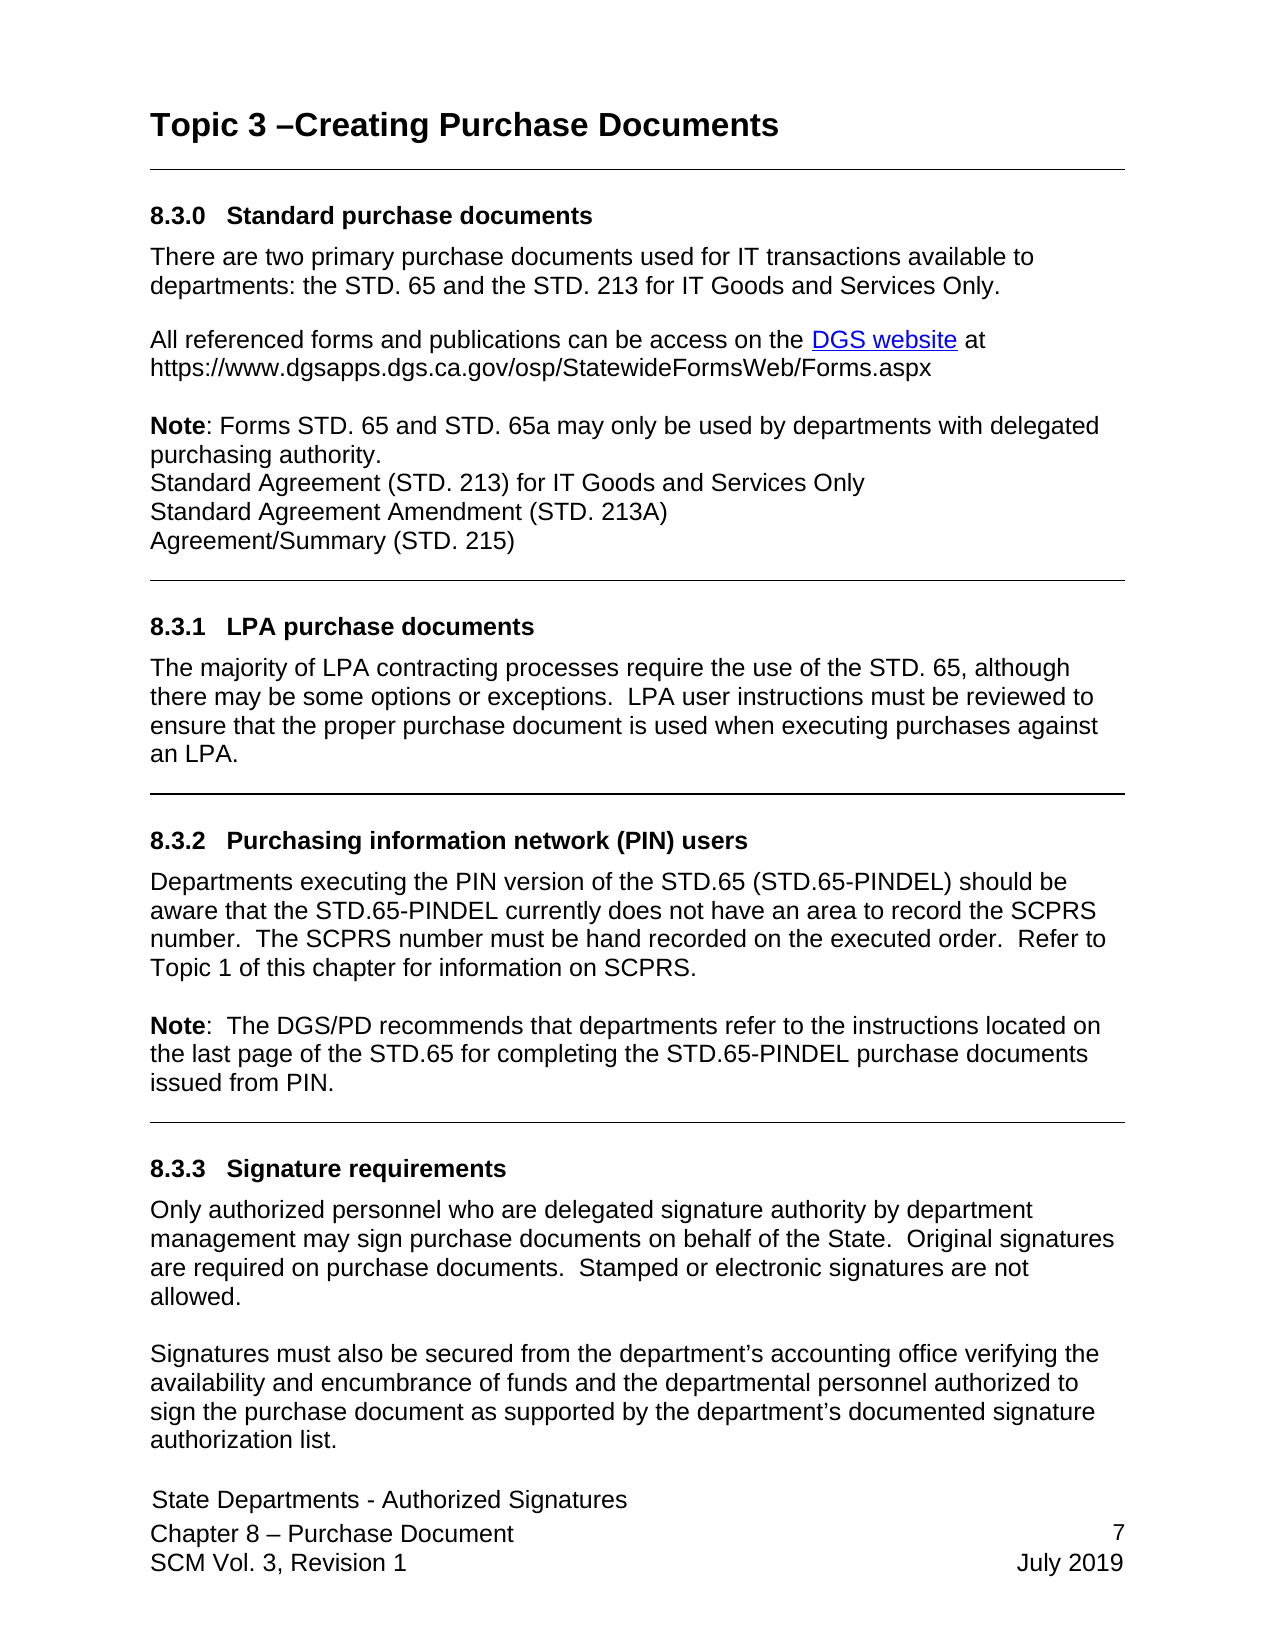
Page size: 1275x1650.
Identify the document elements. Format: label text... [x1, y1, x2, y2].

text Signatures must also be secured from the department’s accounting office verifying the availability and encumbrance of funds and the departmental personnel authorized to sign the purchase document as supported by the department’s documented signature authorization list. [150, 1339, 1125, 1483]
text The majority of LPA contracting processes require the use of the STD. 65, although there may be some options or exceptions. LPA user instructions must be reviewed to ensure that the proper purchase document is used when executing purchases against an LPA. [150, 653, 1125, 768]
list Standard Agreement (STD. 213) for IT Goods and Services Only [150, 468, 1125, 497]
list Standard Agreement Amendment (STD. 213A) [150, 497, 1125, 526]
text State Departments - Authorized Signatures [151, 1485, 1125, 1514]
text Agreement/Summary (STD. 215) [150, 526, 1125, 554]
text There are two primary purchase documents used for IT transactions available to departments: the STD. 65 and the STD. 213 for IT Goods and Services Only. [150, 242, 1125, 299]
list Note: Forms STD. 65 and STD. 65a may only be used by departments with delegated purchasing authority. [150, 411, 1125, 468]
subtitle 8.3.1 LPA purchase documents [150, 612, 1125, 641]
text Departments executing the PIN version of the STD.65 (STD.65-PINDEL) should be aware that the STD.65-PINDEL currently does not have an area to record the SCPRS number. The SCPRS number must be hand recorded on the executed order. Refer to Topic 1 of this chapter for information on SCPRS. [150, 867, 1125, 982]
text Only authorized personnel who are delegated signature authority by department management may sign purchase documents on behalf of the State. Original signatures are required on purchase documents. Stamped or electronic signatures are not allowed. [150, 1196, 1125, 1311]
text Note: The DGS/PD recommends that departments refer to the instructions located on the last page of the STD.65 for completing the STD.65-PINDEL purchase documents issued from PIN. [150, 1011, 1125, 1097]
list All referenced forms and publications can be access on the DGS website at https://www.dgsapps.dgs.ca.gov/osp/StatewideFormsWeb/Forms.aspx [150, 324, 1125, 382]
subtitle Topic 3 –Creating Purchase Documents [150, 105, 1125, 143]
subtitle 8.3.0 Standard purchase documents [150, 201, 1125, 229]
subtitle 8.3.2 Purchasing information network (PIN) users [150, 826, 1125, 854]
subtitle 8.3.3 Signature requirements [150, 1154, 1125, 1183]
